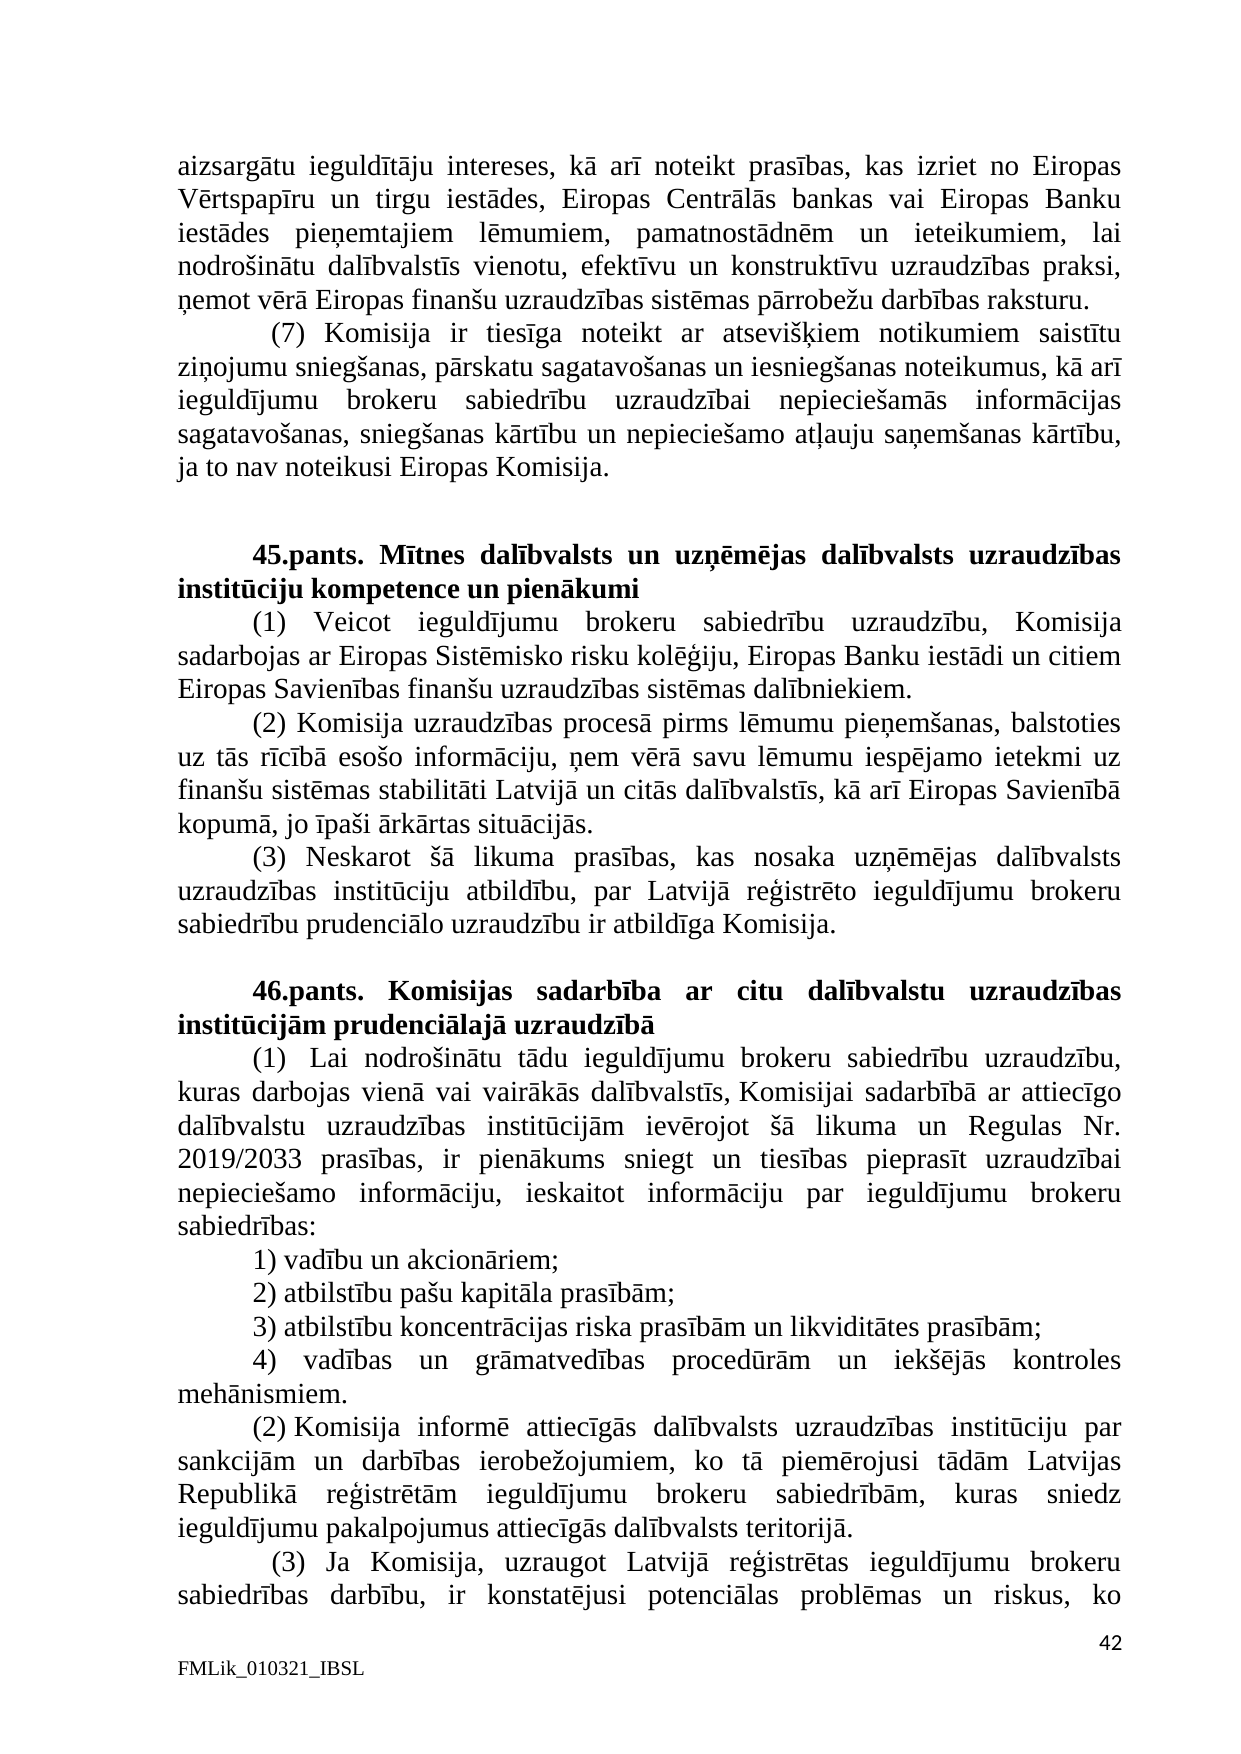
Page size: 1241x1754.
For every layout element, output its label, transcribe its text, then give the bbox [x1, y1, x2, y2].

text (2) Komisija uzraudzības procesā pirms lēmumu pieņemšanas, balstoties uz tās rīcībā esošo informāciju, ņem vērā savu lēmumu iespējamo ietekmi uz finanšu sistēmas stabilitāti Latvijā un citās dalībvalstīs, kā arī Eiropas Savienībā kopumā, jo īpaši ārkārtas situācijās. [177, 705, 1122, 839]
text 1) vadību un akcionāriem; [177, 1242, 1122, 1275]
text 46.pants. Komisijas sadarbība ar citu dalībvalstu uzraudzības institūcijām prudenciālajā uzraudzībā [177, 973, 1122, 1041]
text 2) atbilstību pašu kapitāla prasībām; [177, 1275, 1122, 1309]
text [177, 1544, 1122, 1611]
text (7) Komisija ir tiesīga noteikt ar atsevišķiem notikumiem saistītu ziņojumu sniegšanas, pārskatu sagatavošanas un iesniegšanas noteikumus, kā arī ieguldījumu brokeru sabiedrību uzraudzībai nepieciešamās informācijas sagatavošanas, sniegšanas kārtību un nepieciešamo atļauju saņemšanas kārtību, ja to nav noteikusi Eiropas Komisija. [177, 315, 1122, 483]
text 4) vadības un grāmatvedības procedūrām un iekšējās kontroles mehānismiem. [177, 1342, 1122, 1409]
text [177, 148, 1122, 315]
text (1) Veicot ieguldījumu brokeru sabiedrību uzraudzību, Komisija sadarbojas ar Eiropas Sistēmisko risku kolēģiju, Eiropas Banku iestādi un citiem Eiropas Savienības finanšu uzraudzības sistēmas dalībniekiem. [177, 604, 1122, 705]
text 45.pants. Mītnes dalībvalsts un uzņēmējas dalībvalsts uzraudzības institūciju kompetence un pienākumi [177, 537, 1122, 604]
text (3) Neskarot šā likuma prasības, kas nosaka uzņēmējas dalībvalsts uzraudzības institūciju atbildību, par Latvijā reģistrēto ieguldījumu brokeru sabiedrību prudenciālo uzraudzību ir atbildīga Komisija. [177, 839, 1122, 940]
text (2) Komisija informē attiecīgās dalībvalsts uzraudzības institūciju par sankcijām un darbības ierobežojumiem, ko tā piemērojusi tādām Latvijas Republikā reģistrētām ieguldījumu brokeru sabiedrībām, kuras sniedz ieguldījumu pakalpojumus attiecīgās dalībvalsts teritorijā. [177, 1409, 1122, 1544]
text 3) atbilstību koncentrācijas riska prasībām un likviditātes prasībām; [177, 1309, 1122, 1342]
text (1) Lai nodrošinātu tādu ieguldījumu brokeru sabiedrību uzraudzību, kuras darbojas vienā vai vairākās dalībvalstīs, Komisijai sadarbībā ar attiecīgo dalībvalstu uzraudzības institūcijām ievērojot šā likuma un Regulas Nr. 2019/2033 prasības, ir pienākums sniegt un tiesības pieprasīt uzraudzībai nepieciešamo informāciju, ieskaitot informāciju par ieguldījumu brokeru sabiedrības: [177, 1041, 1122, 1242]
